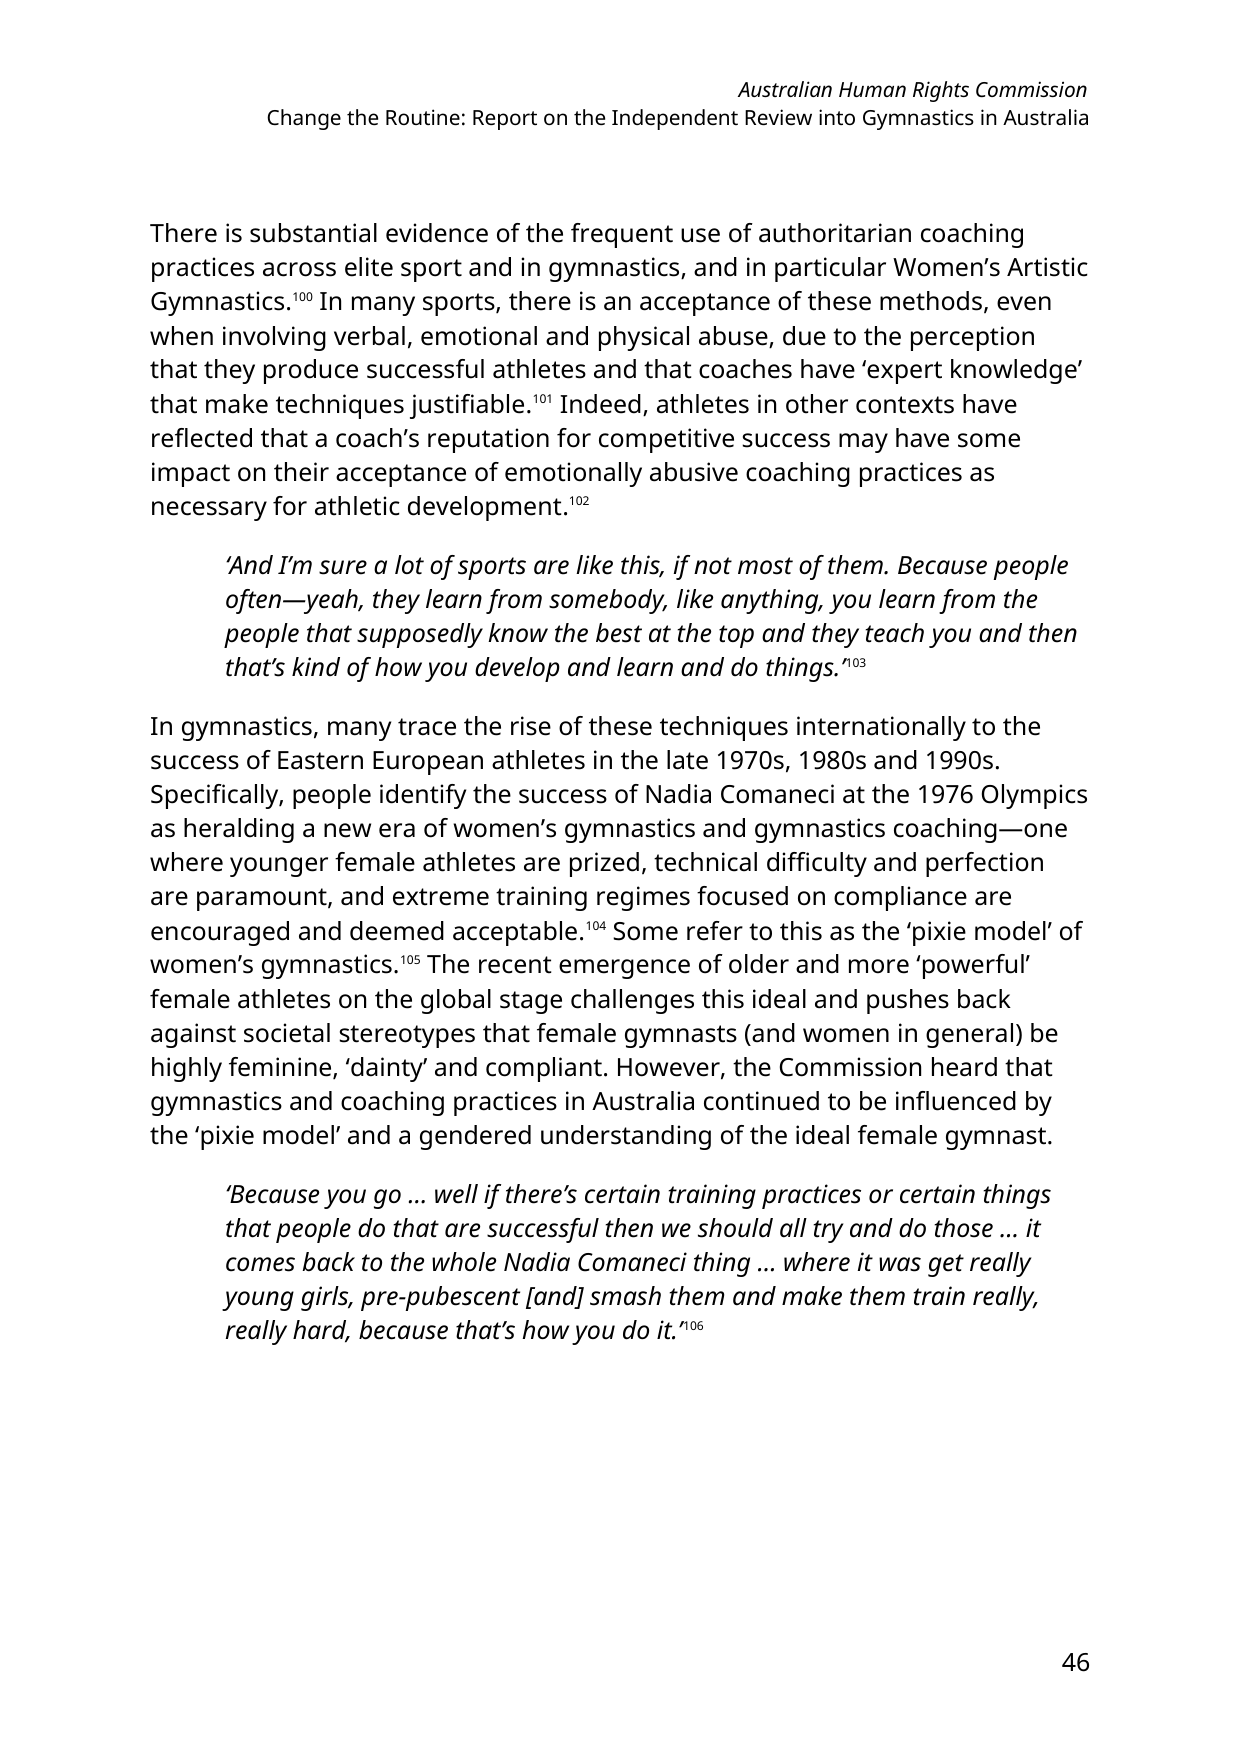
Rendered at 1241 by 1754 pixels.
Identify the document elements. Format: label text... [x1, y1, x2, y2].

text There is substantial evidence of the frequent use of authoritarian coaching practices across elite sport and in gymnastics, and in particular Women’s Artistic Gymnastics. In many sports, there is an acceptance of these methods, even when involving verbal, emotional and physical abuse, due to the perception that they produce successful athletes and that coaches have ‘expert knowledge’ that make techniques justifiable. Indeed, athletes in other contexts have reflected that a coach’s reputation for competitive success may have some impact on their acceptance of emotionally abusive coaching practices as necessary for athletic development. [150, 216, 1090, 522]
text ‘And I’m sure a lot of sports are like this, if not most of them. Because people often—yeah, they learn from somebody, like anything, you learn from the people that supposedly know the best at the top and they teach you and then that’s kind of how you develop and learn and do things.’ [225, 547, 1090, 684]
text ‘Because you go … well if there’s certain training practices or certain things that people do that are successful then we should all try and do those … it comes back to the whole Nadia Comaneci thing … where it was get really young girls, pre-pubescent [and] smash them and make them train really, really hard, because that’s how you do it.’ [225, 1177, 1090, 1347]
text In gymnastics, many trace the rise of these techniques internationally to the success of Eastern European athletes in the late 1970s, 1980s and 1990s. Specifically, people identify the success of Nadia Comaneci at the 1976 Olympics as heralding a new era of women’s gymnastics and gymnastics coaching—one where younger female athletes are prized, technical difficulty and perfection are paramount, and extreme training regimes focused on compliance are encouraged and deemed acceptable. Some refer to this as the ‘pixie model’ of women’s gymnastics. The recent emergence of older and more ‘powerful’ female athletes on the global stage challenges this ideal and pushes back against societal stereotypes that female gymnasts (and women in general) be highly feminine, ‘dainty’ and compliant. However, the Commission heard that gymnastics and coaching practices in Australia continued to be influenced by the ‘pixie model’ and a gendered understanding of the ideal female gymnast. [150, 709, 1090, 1152]
